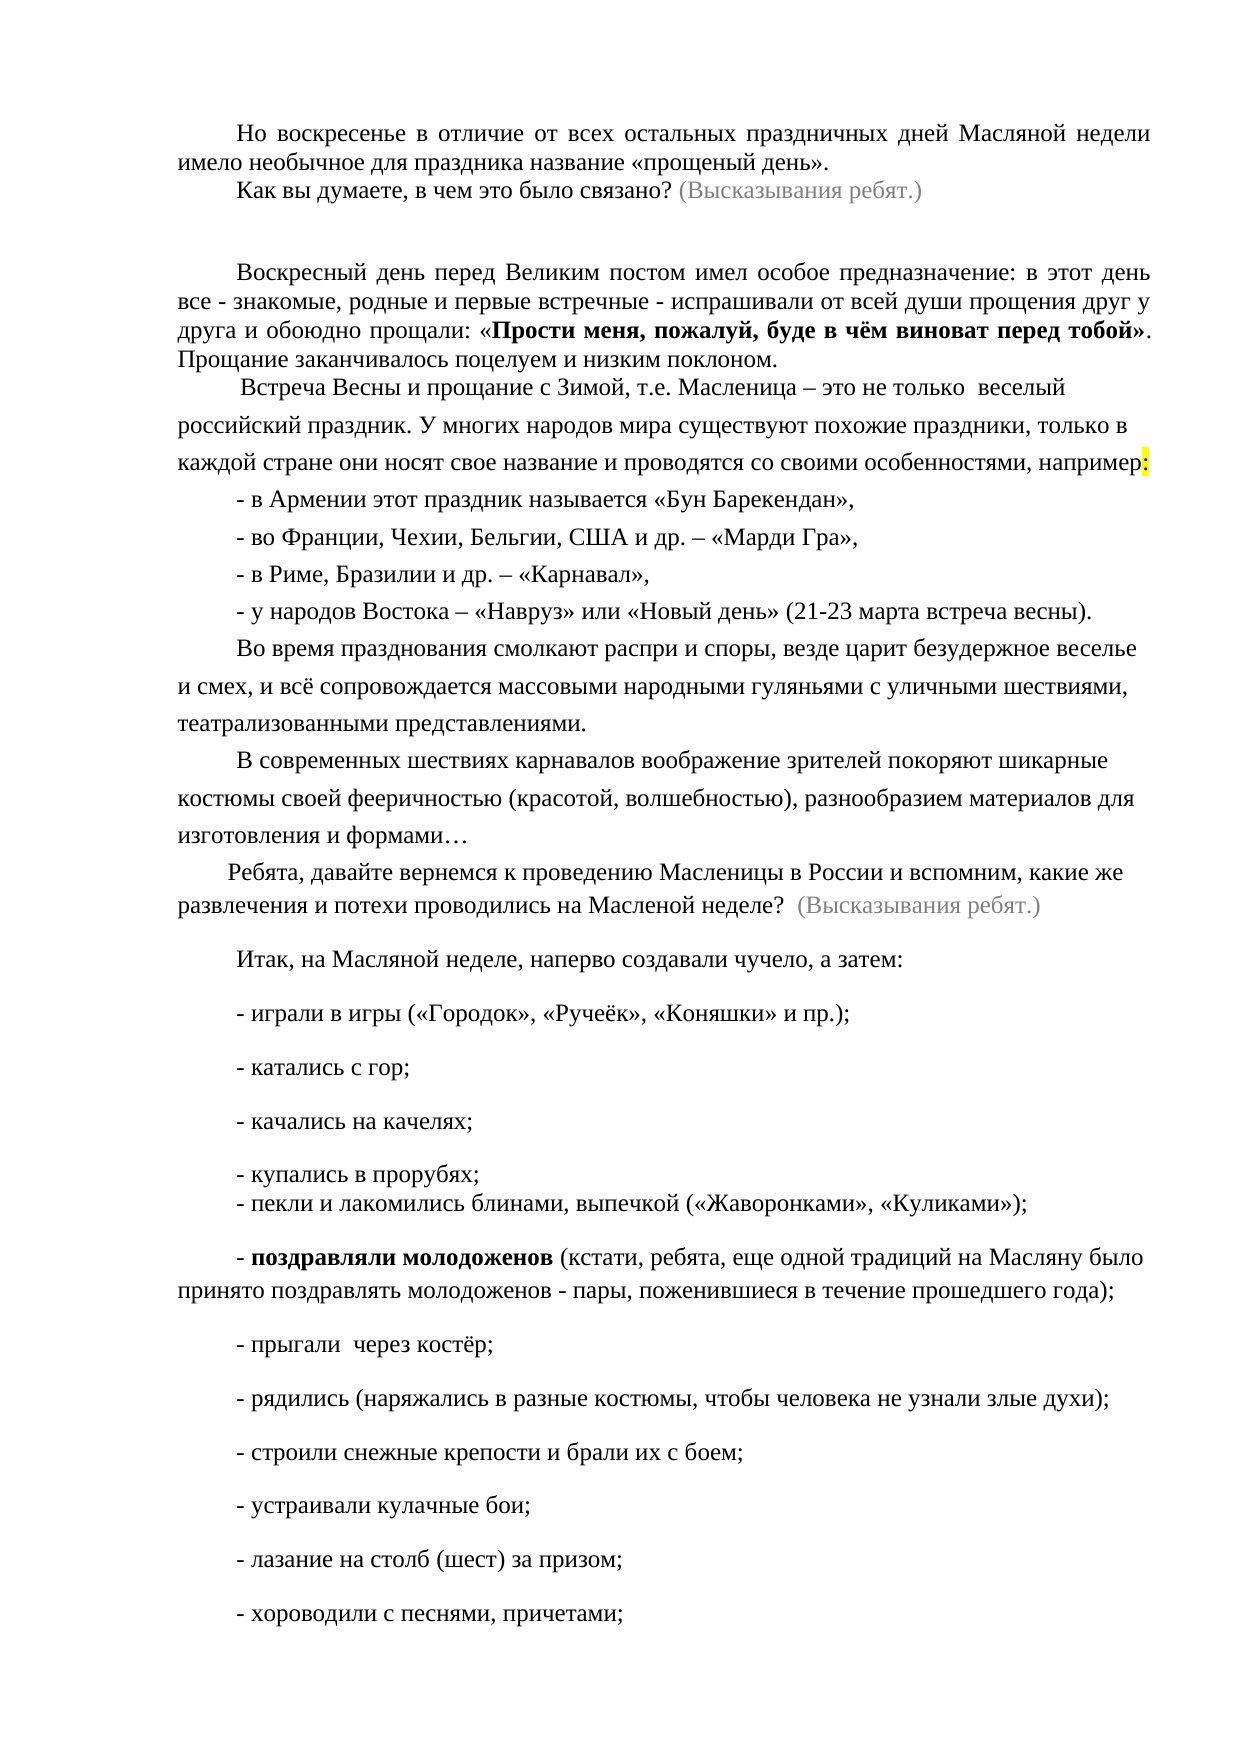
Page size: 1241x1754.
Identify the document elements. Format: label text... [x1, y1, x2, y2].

text - играли в игры («Городок», «Ручеёк», «Коняшки» и пр.); [177, 998, 1152, 1027]
text - устраивали кулачные бои; [177, 1491, 1152, 1519]
text - хороводили с песнями, причетами; [177, 1598, 1152, 1627]
text - качались на качелях; [177, 1106, 1152, 1134]
text Но воскресенье в отличие от всех остальных праздничных дней Масляной недели имело необычное для праздника название «прощеный день». [177, 118, 1152, 176]
text - пекли и лакомились блинами, выпечкой («Жаворонками», «Куликами»); [177, 1188, 1152, 1217]
text - поздравляли молодоженов (кстати, ребята, еще одной традиций на Масляну было принято поздравлять молодоженов - пары, поженившиеся в течение прошедшего года); [177, 1242, 1152, 1304]
text - в Риме, Бразилии и др. – «Карнавал», [177, 559, 1152, 588]
text Воскресный день перед Великим постом имел особое предназначение: в этот день все - знакомые, родные и первые встречные - испрашивали от всей души прощения друг у друга и обоюдно прощали: «Прости меня, пожалуй, буде в чём виноват перед тобой». Прощание заканчивалось поцелуем и низким поклоном. [177, 257, 1152, 372]
text Итак, на Масляной неделе, наперво создавали чучело, а затем: [177, 944, 1152, 973]
text В современных шествиях карнавалов воображение зрителей покоряют шикарные костюмы своей фееричностью (красотой, волшебностью), разнообразием материалов для изготовления и формами… [177, 745, 1152, 849]
text - во Франции, Чехии, Бельгии, США и др. – «Марди Гра», [177, 522, 1152, 550]
text - прыгали через костёр; [177, 1329, 1152, 1358]
text - купались в прорубях; [177, 1159, 1152, 1188]
text Встреча Весны и прощание с Зимой, т.е. Масленица – это не только веселый российский праздник. У многих народов мира существуют похожие праздники, только в каждой стране они носят свое название и проводятся со своими особенностями, например: [177, 372, 1152, 476]
text Как вы думаете, в чем это было связано? (Высказывания ребят.) [177, 176, 1152, 204]
text - катались с гор; [177, 1052, 1152, 1081]
text - лазание на столб (шест) за призом; [177, 1544, 1152, 1573]
text - в Армении этот праздник называется «Бун Барекендан», [177, 484, 1152, 513]
text - у народов Востока – «Навруз» или «Новый день» (21-23 марта встреча весны). [177, 596, 1152, 625]
text - рядились (наряжались в разные костюмы, чтобы человека не узнали злые духи); [177, 1383, 1152, 1412]
text Ребята, давайте вернемся к проведению Масленицы в России и вспомним, какие же развлечения и потехи проводились на Масленой неделе? (Высказывания ребят.) [177, 857, 1152, 919]
text - строили снежные крепости и брали их с боем; [177, 1437, 1152, 1466]
text Во время празднования смолкают распри и споры, везде царит безудержное веселье и смех, и всё сопровождается массовыми народными гуляньями с уличными шествиями, театрализованными представлениями. [177, 633, 1152, 737]
